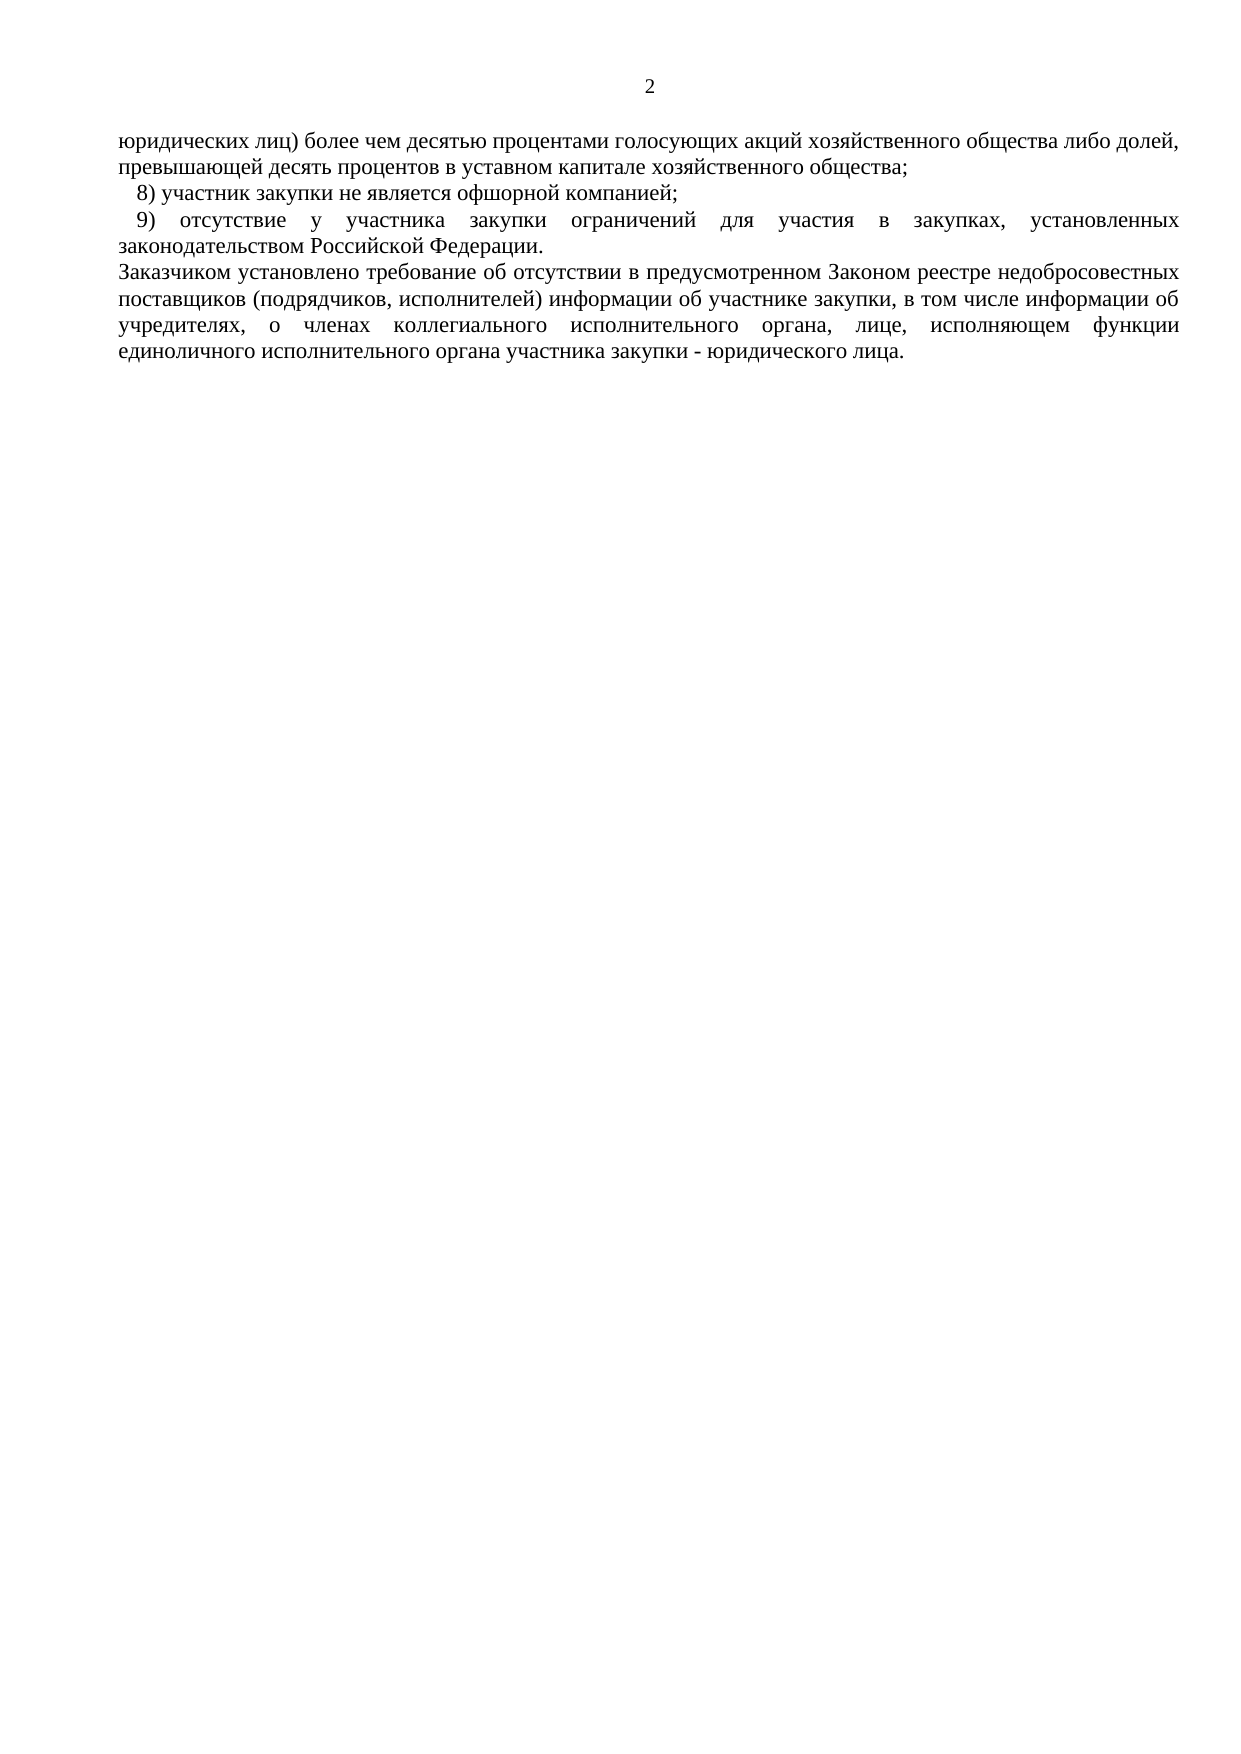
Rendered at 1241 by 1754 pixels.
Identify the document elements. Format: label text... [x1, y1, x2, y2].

text 9) отсутствие у участника закупки ограничений для участия в закупках, установленных законодательством Российской Федерации. [118, 206, 1181, 258]
text Заказчиком установлено требование об отсутствии в предусмотренном Законом реестре недобросовестных поставщиков (подрядчиков, исполнителей) информации об участнике закупки, в том числе информации об учредителях, о членах коллегиального исполнительного органа, лице, исполняющем функции единоличного исполнительного органа участника закупки - юридического лица. [118, 258, 1181, 364]
text 8) участник закупки не является офшорной компанией; [118, 179, 1181, 206]
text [118, 127, 1181, 179]
